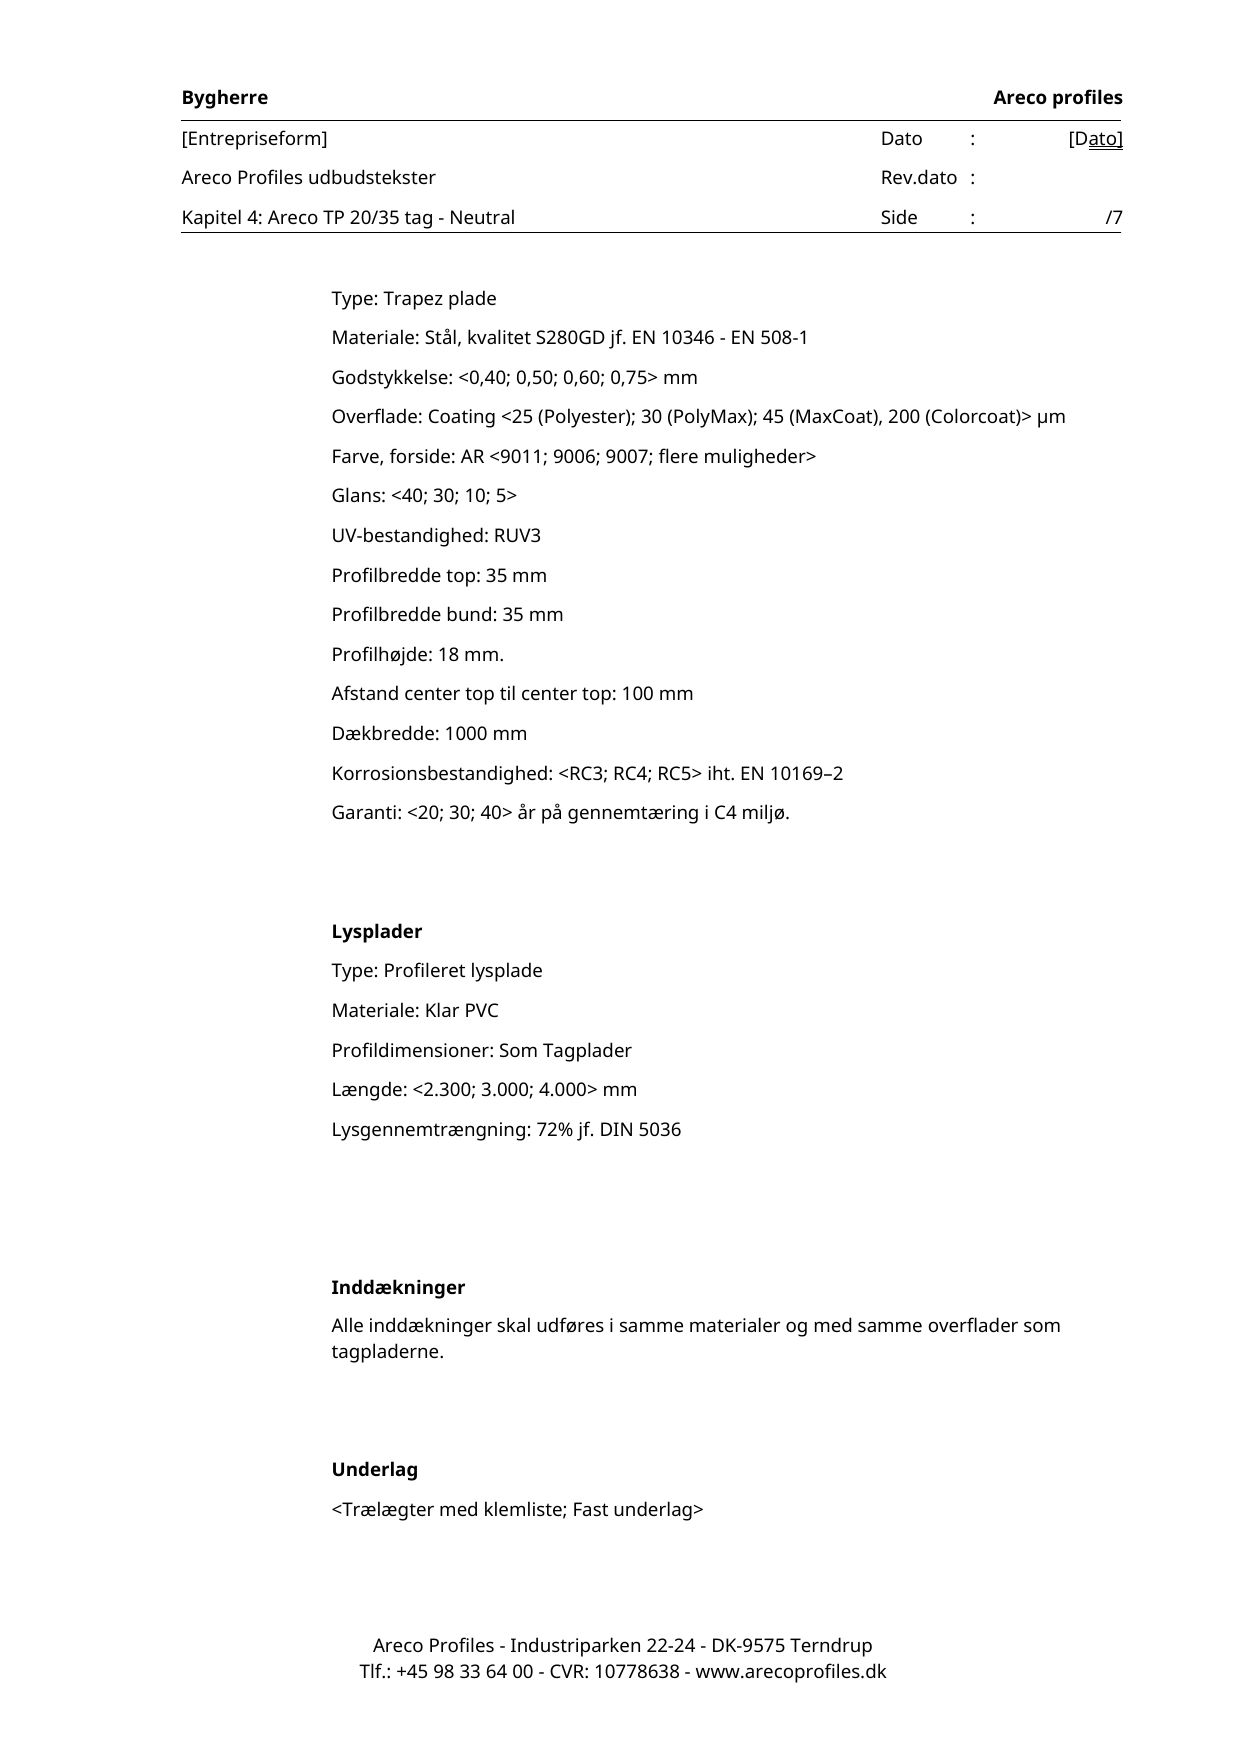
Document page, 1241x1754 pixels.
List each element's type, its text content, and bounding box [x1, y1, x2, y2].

text Underlag [331, 1455, 1121, 1482]
text Lysplader [331, 917, 1121, 944]
table_header Alle inddækninger skal udføres i samme materialer og med samme overflader som tagpladerne. [331, 1313, 1122, 1416]
table_header <Trælægter med klemliste; Fast underlag> [331, 1495, 1122, 1574]
table_header Type: Profileret lysplade Materiale: Klar PVC Profildimensioner: Som Tagplader Længde: <2.300; 3.000; 4.000> mm Lysgennemtrængning: 72% jf. DIN 5036 [331, 956, 1122, 1194]
text Inddækninger [331, 1273, 1121, 1300]
table_header Type: Trapez plade Materiale: Stål, kvalitet S280GD jf. EN 10346 - EN 508-1 Godstykkelse: <0,40; 0,50; 0,60; 0,75> mm Overflade: Coating <25 (Polyester); 30 (PolyMax); 45 (MaxCoat), 200 (Colorcoat)> μm Farve, forside: AR <9011; 9006; 9007; flere muligheder> Glans: <40; 30; 10; 5> UV-bestandighed: RUV3 Profilbredde top: 35 mm Profilbredde bund: 35 mm Profilhøjde: 18 mm. Afstand center top til center top: 100 mm Dækbredde: 1000 mm Korrosionsbestandighed: <RC3; RC4; RC5> iht. EN 10169–2 Garanti: <20; 30; 40> år på gennemtæring i C4 miljø. [331, 283, 1122, 877]
